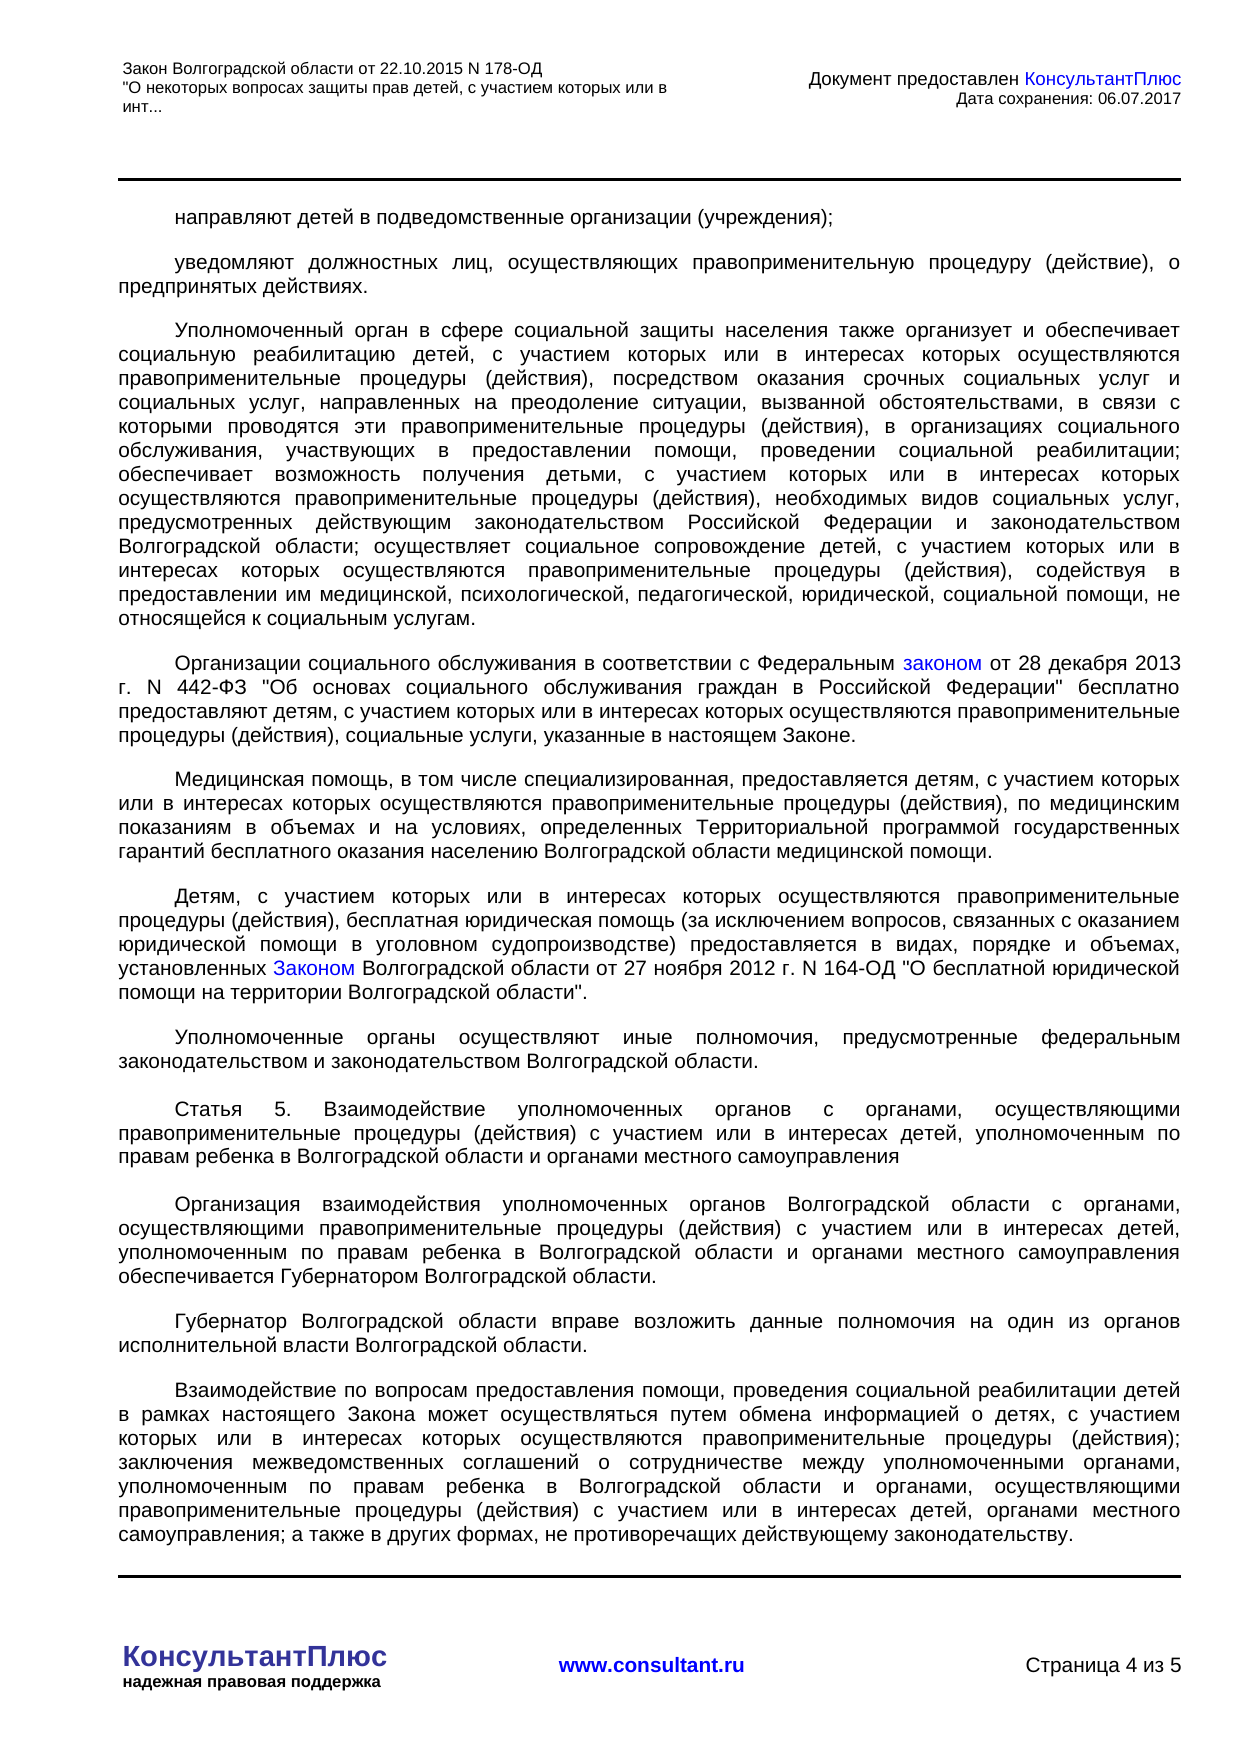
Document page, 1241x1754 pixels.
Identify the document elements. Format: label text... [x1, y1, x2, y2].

text Статья 5. Взаимодействие уполномоченных органов с органами, осуществляющими правоприменительные процедуры (действия) с участием или в интересах детей, уполномоченным по правам ребенка в Волгоградской области и органами местного самоуправления [118, 1096, 1181, 1168]
text Организации социального обслуживания в соответствии с Федеральным законом от 28 декабря 2013 г. N 442-ФЗ "Об основах социального обслуживания граждан в Российской Федерации" бесплатно предоставляют детям, с участием которых или в интересах которых осуществляются правоприменительные процедуры (действия), социальные услуги, указанные в настоящем Законе. [118, 651, 1181, 746]
text направляют детей в подведомственные организации (учреждения); [118, 205, 1181, 229]
text Уполномоченный орган в сфере социальной защиты населения также организует и обеспечивает социальную реабилитацию детей, с участием которых или в интересах которых осуществляются правоприменительные процедуры (действия), посредством оказания срочных социальных услуг и социальных услуг, направленных на преодоление ситуации, вызванной обстоятельствами, в связи с которыми проводятся эти правоприменительные процедуры (действия), в организациях социального обслуживания, участвующих в предоставлении помощи, проведении социальной реабилитации; обеспечивает возможность получения детьми, с участием которых или в интересах которых осуществляются правоприменительные процедуры (действия), необходимых видов социальных услуг, предусмотренных действующим законодательством Российской Федерации и законодательством Волгоградской области; осуществляет социальное сопровождение детей, с участием которых или в интересах которых осуществляются правоприменительные процедуры (действия), содействуя в предоставлении им медицинской, психологической, педагогической, юридической, социальной помощи, не относящейся к социальным услугам. [118, 318, 1181, 630]
text Медицинская помощь, в том числе специализированная, предоставляется детям, с участием которых или в интересах которых осуществляются правоприменительные процедуры (действия), по медицинским показаниям в объемах и на условиях, определенных Территориальной программой государственных гарантий бесплатного оказания населению Волгоградской области медицинской помощи. [118, 767, 1181, 863]
text уведомляют должностных лиц, осуществляющих правоприменительную процедуру (действие), о предпринятых действиях. [118, 249, 1181, 297]
text Организация взаимодействия уполномоченных органов Волгоградской области с органами, осуществляющими правоприменительные процедуры (действия) с участием или в интересах детей, уполномоченным по правам ребенка в Волгоградской области и органами местного самоуправления обеспечивается Губернатором Волгоградской области. [118, 1192, 1181, 1288]
text Взаимодействие по вопросам предоставления помощи, проведения социальной реабилитации детей в рамках настоящего Закона может осуществляться путем обмена информацией о детях, с участием которых или в интересах которых осуществляются правоприменительные процедуры (действия); заключения межведомственных соглашений о сотрудничестве между уполномоченными органами, уполномоченным по правам ребенка в Волгоградской области и органами, осуществляющими правоприменительные процедуры (действия) с участием или в интересах детей, органами местного самоуправления; а также в других формах, не противоречащих действующему законодательству. [118, 1378, 1181, 1545]
text Детям, с участием которых или в интересах которых осуществляются правоприменительные процедуры (действия), бесплатная юридическая помощь (за исключением вопросов, связанных с оказанием юридической помощи в уголовном судопроизводстве) предоставляется в видах, порядке и объемах, установленных Законом Волгоградской области от 27 ноября 2012 г. N 164-ОД "О бесплатной юридической помощи на территории Волгоградской области". [118, 884, 1181, 1004]
text Уполномоченные органы осуществляют иные полномочия, предусмотренные федеральным законодательством и законодательством Волгоградской области. [118, 1024, 1181, 1072]
text Губернатор Волгоградской области вправе возложить данные полномочия на один из органов исполнительной власти Волгоградской области. [118, 1309, 1181, 1357]
